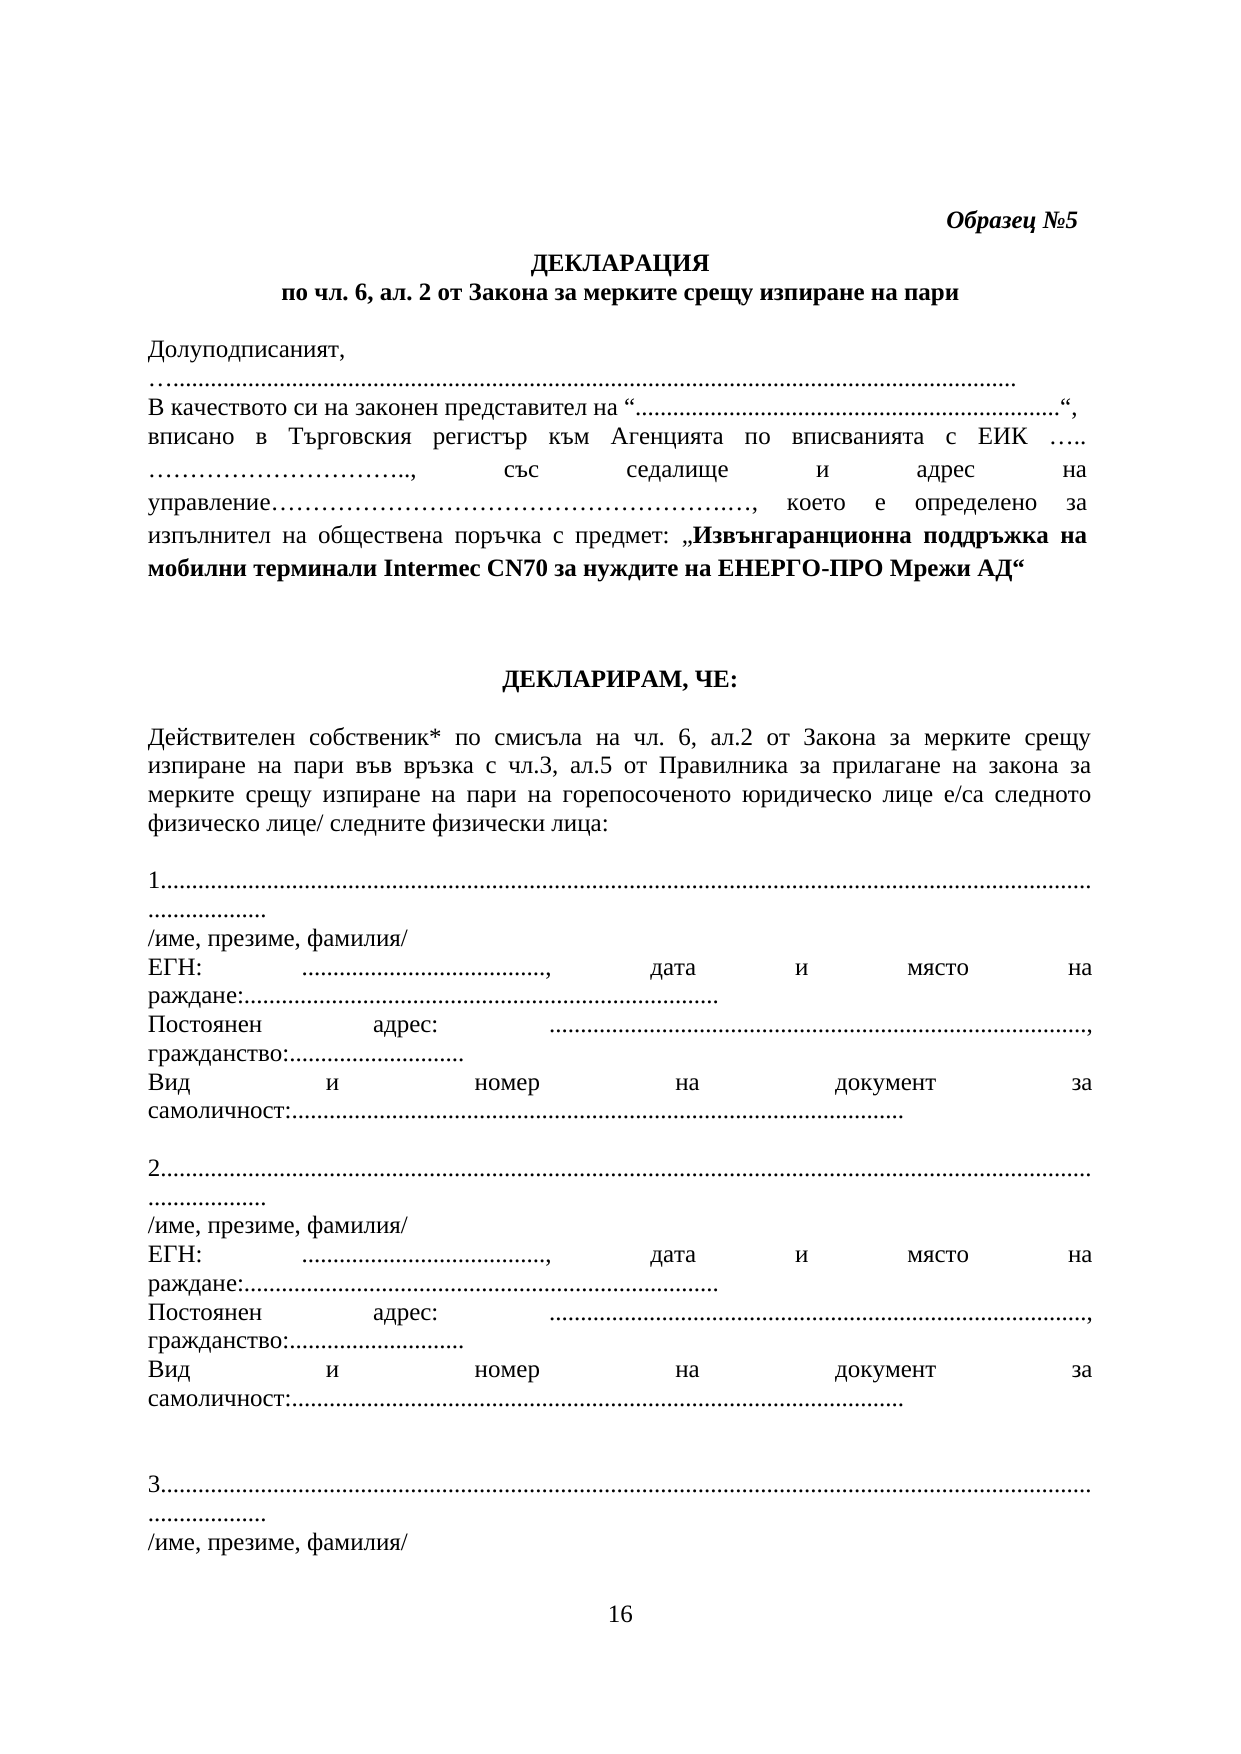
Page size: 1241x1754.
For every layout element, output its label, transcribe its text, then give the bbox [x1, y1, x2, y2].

text вписано в Търговския регистър към Агенцията по вписванията с ЕИК …..………………………….., със седалище и адрес на управление……………………………………………….…, което е определено за изпълнител на обществена поръчка с предмет: „Извънгаранционна поддръжка на мобилни терминали Intermec CN70 за нуждите на ЕНЕРГО-ПРО Мрежи АД“ [148, 421, 1087, 582]
text ДЕКЛАРАЦИЯ [148, 248, 1093, 277]
text Постоянен адрес: ......................................................................................, гражданство:............................ [148, 1009, 1093, 1067]
text 2........................................................................................................................................................................ [148, 1153, 1093, 1210]
text 3........................................................................................................................................................................ [148, 1469, 1093, 1527]
text Вид и номер на документ за самоличност:.................................................................................................. [148, 1354, 1093, 1412]
text Oбразец №5 [148, 205, 1078, 234]
text Вид и номер на документ за самоличност:.................................................................................................. [148, 1067, 1093, 1124]
text ЕГН: ......................................., дата и място на раждане:............................................................................ [148, 1239, 1093, 1297]
text /име, презиме, фамилия/ [148, 1527, 1093, 1555]
text по чл. 6, ал. 2 от Закона за мерките срещу изпиране на пари [148, 277, 1093, 306]
text Постоянен адрес: ......................................................................................, гражданство:............................ [148, 1297, 1093, 1354]
text ДЕКЛАРИРАМ, ЧЕ: [148, 664, 1093, 693]
text /име, презиме, фамилия/ [148, 923, 1093, 952]
text /име, презиме, фамилия/ [148, 1210, 1093, 1239]
text Долуподписаният, …....................................................................................................................................... [148, 334, 1093, 392]
text ЕГН: ......................................., дата и място на раждане:............................................................................ [148, 952, 1093, 1009]
text В качеството си на законен представител на “....................................................................“, [148, 392, 1093, 421]
text Действителен собственик* по смисъла на чл. 6, ал.2 от Закона за мерките срещу изпиране на пари във връзка с чл.3, ал.5 от Правилника за прилагане на закона за мерките срещу изпиране на пари на горепосоченото юридическо лице е/са следното физическо лице/ следните физически лица: [148, 722, 1093, 837]
text 1........................................................................................................................................................................ [148, 865, 1093, 923]
